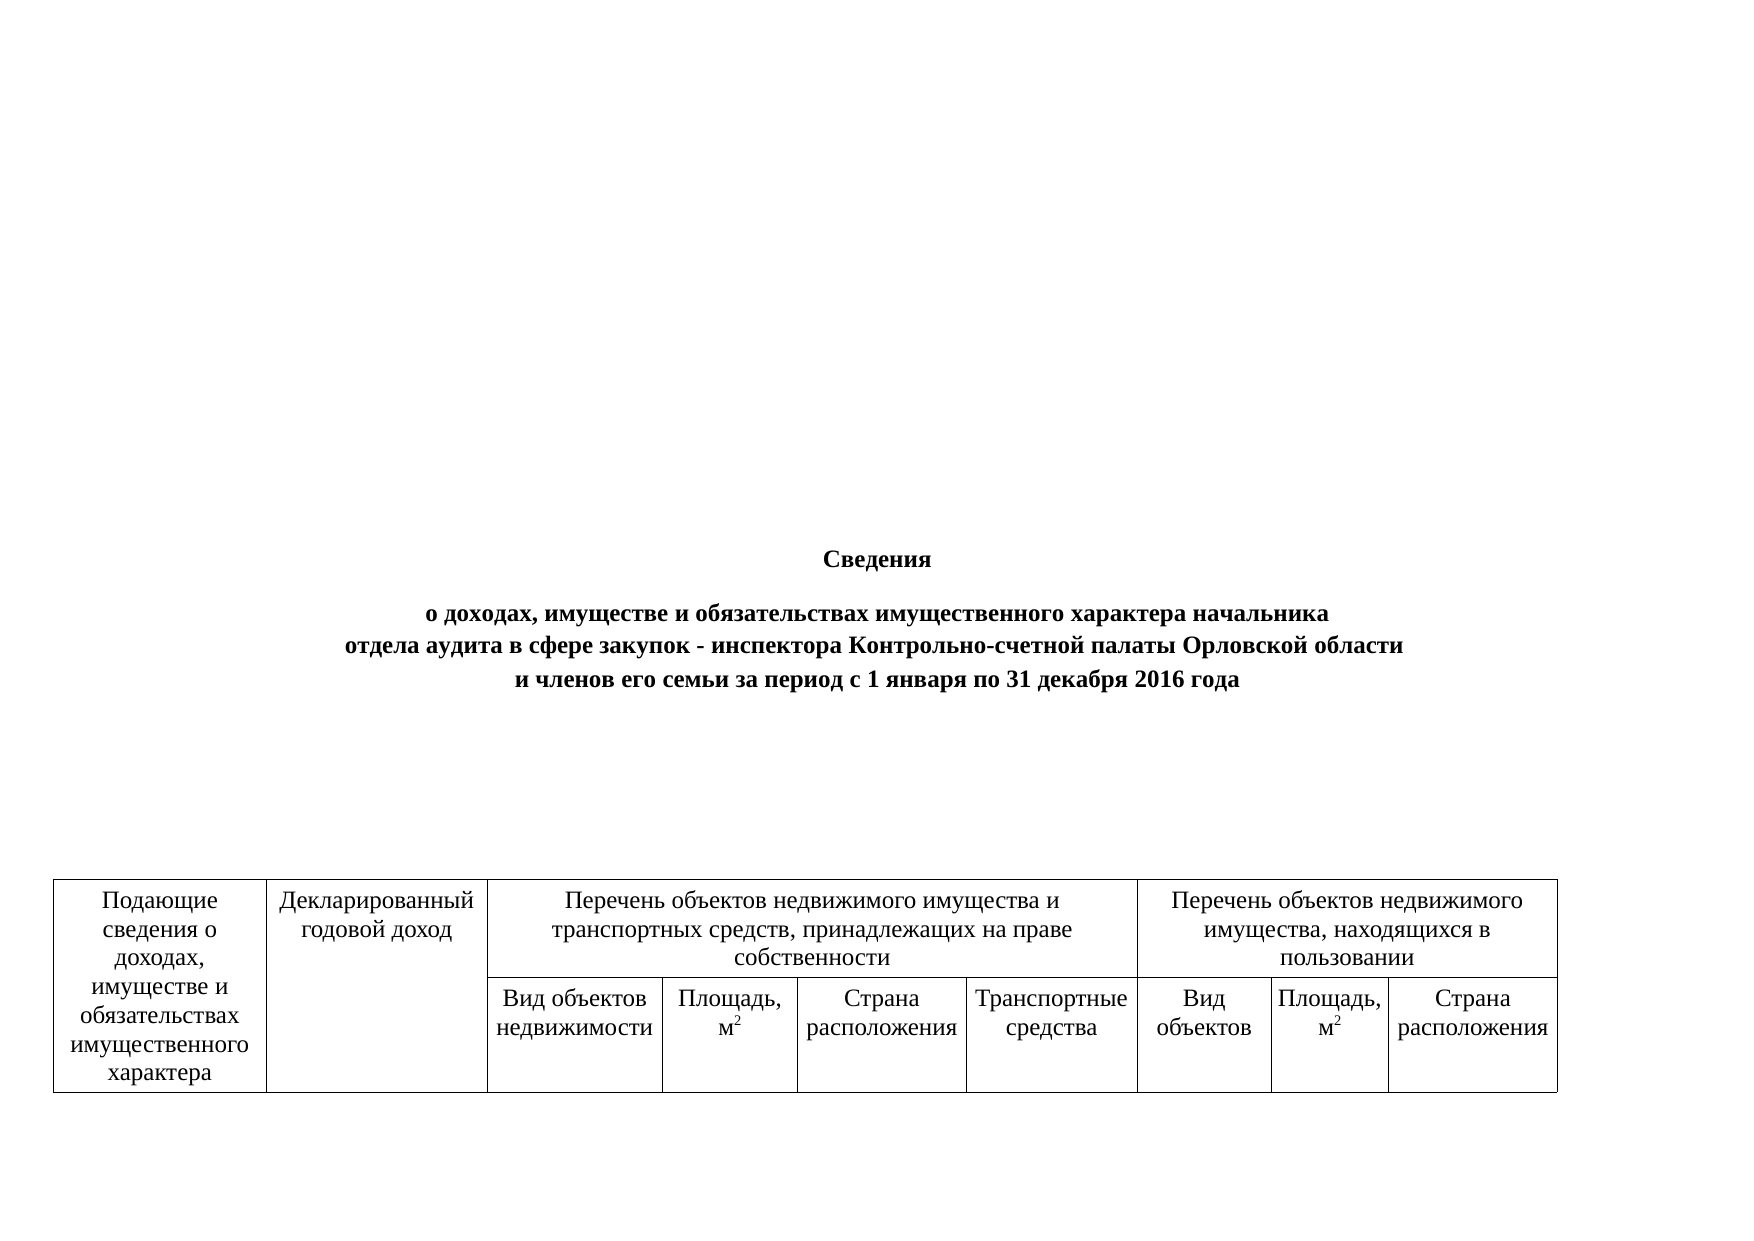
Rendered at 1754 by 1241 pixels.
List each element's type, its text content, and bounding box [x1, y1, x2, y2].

table_cell Страна расположения [1389, 978, 1557, 1092]
table_header Перечень объектов недвижимого имущества и транспортных средств, принадлежащих на праве собственности [488, 880, 1137, 977]
table_cell Страна расположения [798, 978, 966, 1092]
table_header Декларированный годовой доход [267, 880, 487, 1092]
table_header Подающие сведения о доходах, имуществе и обязательствах имущественного характера [54, 880, 266, 1092]
table_cell Площадь, м2 [663, 978, 797, 1092]
table_cell Вид объектов недвижимости [488, 978, 662, 1092]
text Сведения [59, 544, 1695, 572]
table_cell Вид объектов [1138, 978, 1271, 1092]
table_header Перечень объектов недвижимого имущества, находящихся в пользовании [1138, 880, 1557, 977]
table_cell Площадь, м2 [1272, 978, 1388, 1092]
table_cell Транспортные средства [967, 978, 1137, 1092]
text о доходах, имуществе и обязательствах имущественного характера начальника отдела аудита в сфере закупок - инспектора Контрольно-счетной палаты Орловской области и членов его семьи за период с 1 января по 31 декабря 2016 года [59, 598, 1695, 692]
